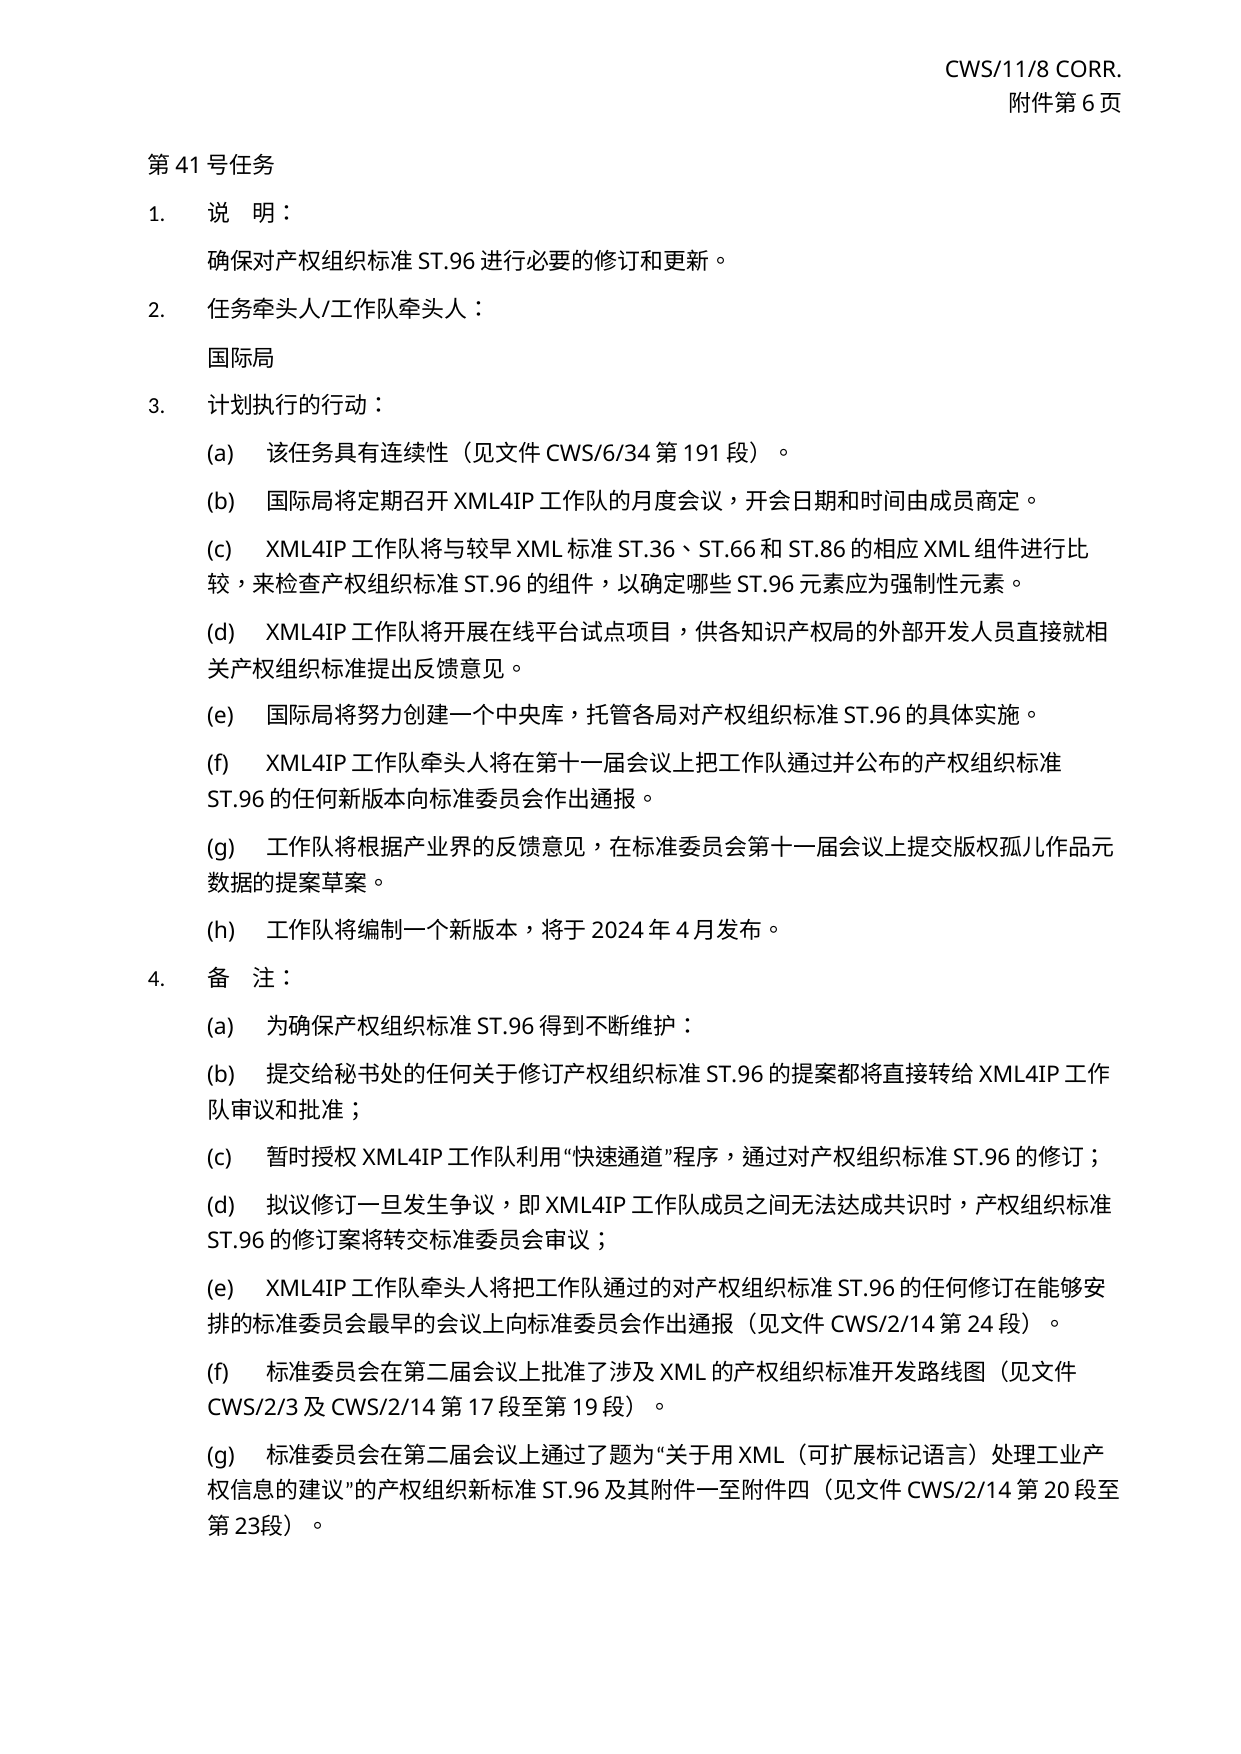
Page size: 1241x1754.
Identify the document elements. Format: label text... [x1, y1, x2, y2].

text (c) 暂时授权XML4IP工作队利用“快速通道”程序，通过对产权组织标准ST.96的修订； [207, 1137, 1122, 1172]
text 确保对产权组织标准ST.96进行必要的修订和更新。 [207, 241, 1122, 276]
text (b) 提交给秘书处的任何关于修订产权组织标准ST.96的提案都将直接转给XML4IP工作队审议和批准； [207, 1053, 1122, 1124]
text (e) 国际局将努力创建一个中央库，托管各局对产权组织标准ST.96的具体实施。 [207, 695, 1122, 731]
subtitle 第41号任务 [148, 145, 1122, 181]
text (b) 国际局将定期召开XML4IP工作队的月度会议，开会日期和时间由成员商定。 [207, 481, 1122, 516]
text (d) XML4IP工作队将开展在线平台试点项目，供各知识产权局的外部开发人员直接就相关产权组织标准提出反馈意见。 [207, 612, 1122, 683]
text 2. 任务牵头人/工作队牵头人： [148, 289, 1122, 324]
text (a) 该任务具有连续性（见文件CWS/6/34第191段）。 [207, 433, 1122, 468]
text (f) XML4IP工作队牵头人将在第十一届会议上把工作队通过并公布的产权组织标准ST.96的任何新版本向标准委员会作出通报。 [207, 743, 1122, 814]
text (g) 工作队将根据产业界的反馈意见，在标准委员会第十一届会议上提交版权孤儿作品元数据的提案草案。 [207, 826, 1122, 897]
text (d) 拟议修订一旦发生争议，即XML4IP工作队成员之间无法达成共识时，产权组织标准ST.96的修订案将转交标准委员会审议； [207, 1185, 1122, 1256]
text (e) XML4IP工作队牵头人将把工作队通过的对产权组织标准ST.96的任何修订在能够安排的标准委员会最早的会议上向标准委员会作出通报（见文件CWS/2/14第24段）。 [207, 1268, 1122, 1339]
text (h) 工作队将编制一个新版本，将于2024年4月发布。 [207, 910, 1122, 945]
text 3. 计划执行的行动： [148, 385, 1122, 420]
text 国际局 [207, 337, 1122, 372]
text 1. 说 明： [148, 193, 1122, 228]
text 4. 备 注： [148, 958, 1122, 993]
text (g) 标准委员会在第二届会议上通过了题为“关于用XML（可扩展标记语言）处理工业产权信息的建议”的产权组织新标准ST.96及其附件一至附件四（见文件CWS/2/14第20段至第23‍段）。 [207, 1435, 1122, 1541]
text (c) XML4IP工作队将与较早XML标准ST.36、ST.66和ST.86的相应XML组件进行比较，来检查产权组织标准ST.96的组件，以确定哪些ST.96元素应为强制性元素。 [207, 528, 1122, 599]
text (a) 为确保产权组织标准ST.96得到不断维护： [207, 1006, 1122, 1041]
text (f) 标准委员会在第二届会议上批准了涉及XML的产权组织标准开发路线图（见文件CWS/2/3及CWS/2/14第17段至第19段）。 [207, 1351, 1122, 1422]
